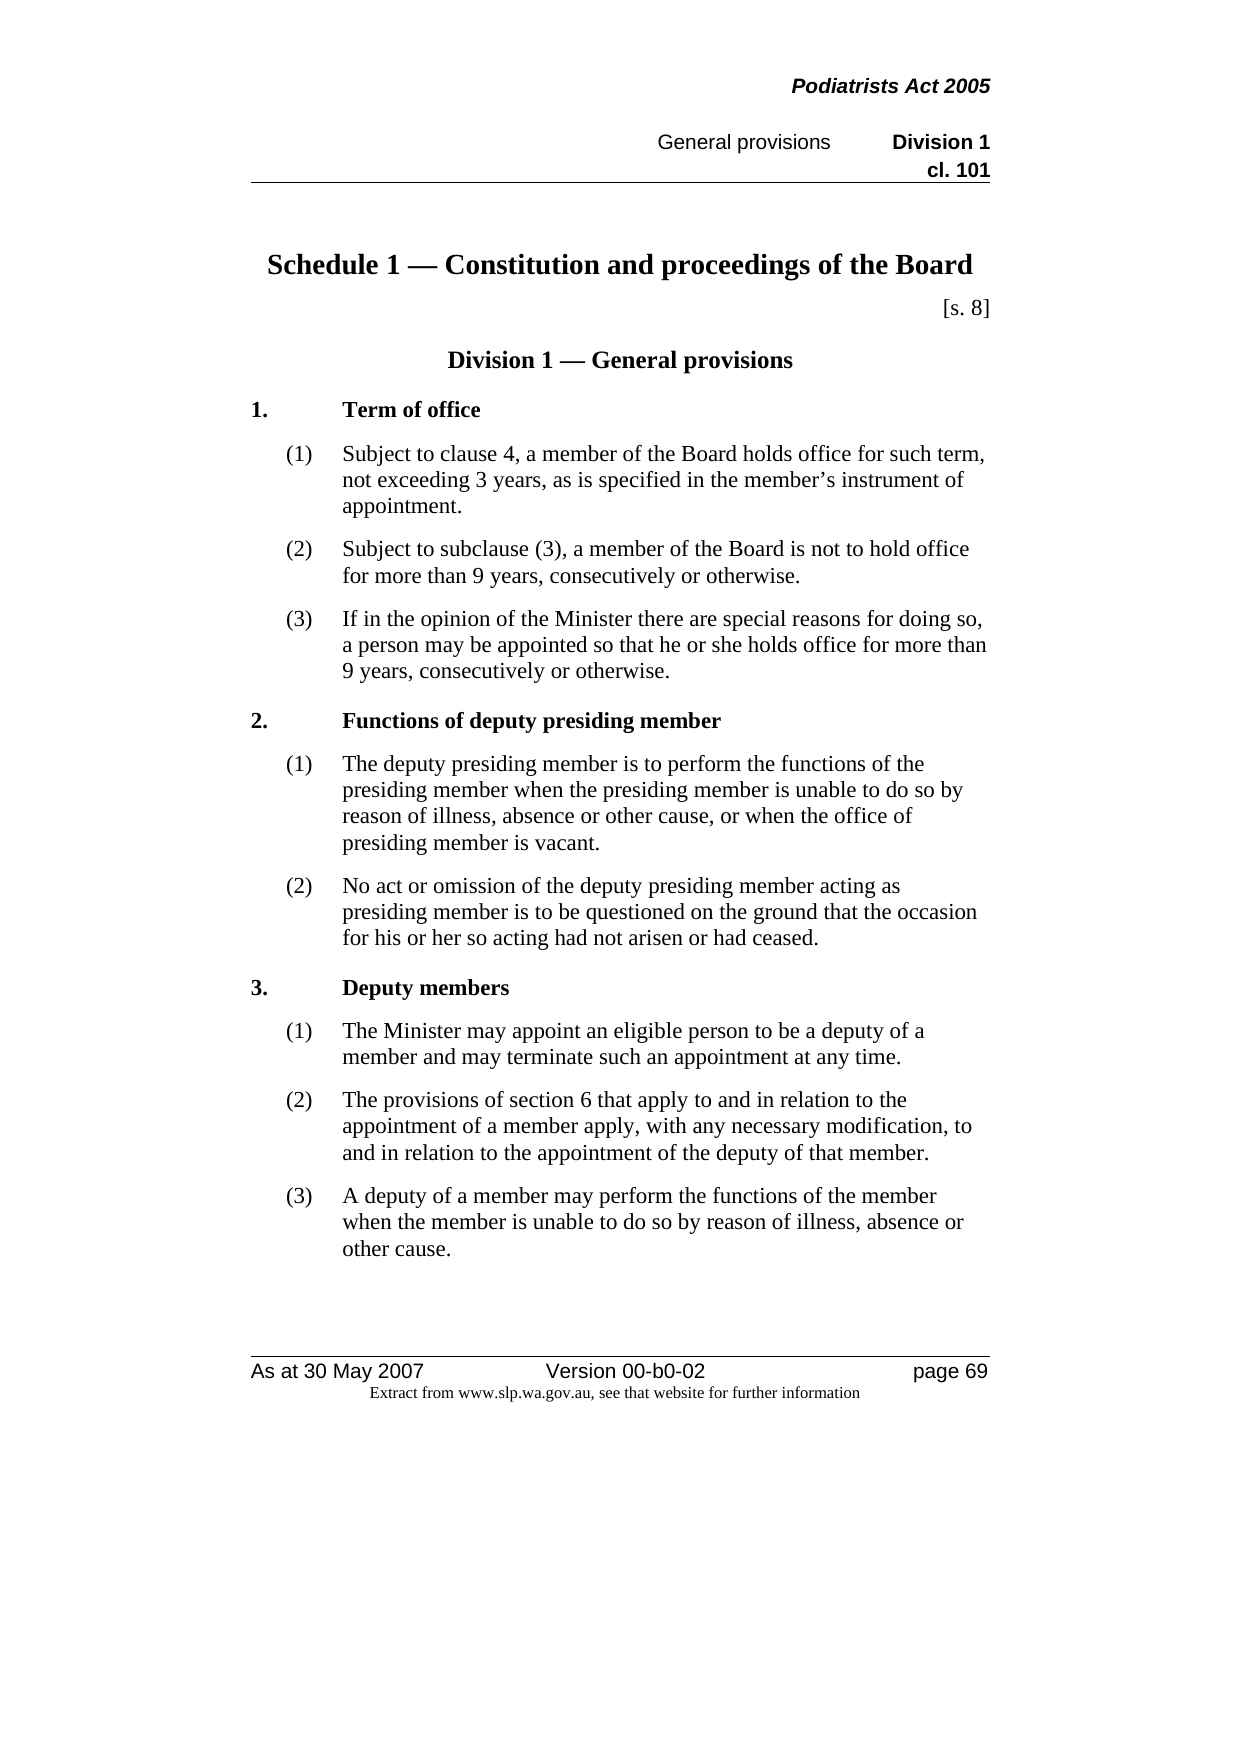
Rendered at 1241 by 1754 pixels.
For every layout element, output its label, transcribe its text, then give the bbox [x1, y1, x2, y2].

text (1) Subject to clause 4, a member of the Board holds office for such term, not exceeding 3 years, as is specified in the member’s instrument of appointment. [251, 439, 990, 519]
text (1) The deputy presiding member is to perform the functions of the presiding member when the presiding member is unable to do so by reason of illness, absence or other cause, or when the office of presiding member is vacant. [251, 750, 990, 855]
subtitle 1. Term of office [251, 397, 990, 423]
text (2) The provisions of section 6 that apply to and in relation to the appointment of a member apply, with any necessary modification, to and in relation to the appointment of the deputy of that member. [251, 1086, 990, 1165]
text (3) If in the opinion of the Minister there are special reasons for doing so, a person may be appointed so that he or she holds office for more than 9 years, consecutively or otherwise. [251, 605, 990, 684]
subtitle Schedule 1 — Constitution and proceedings of the Board [251, 247, 990, 281]
subtitle 3. Deputy members [251, 974, 990, 1000]
subtitle Division 1 — General provisions [251, 345, 990, 374]
text (3) A deputy of a member may perform the functions of the member when the member is unable to do so by reason of illness, absence or other cause. [251, 1182, 990, 1261]
text (1) The Minister may appoint an eligible person to be a deputy of a member and may terminate such an appointment at any time. [251, 1017, 990, 1069]
text (2) No act or omission of the deputy presiding member acting as presiding member is to be questioned on the ground that the occasion for his or her so acting had not arisen or had ceased. [251, 872, 990, 951]
text [s. 8] [251, 293, 990, 320]
text (2) Subject to subclause (3), a member of the Board is not to hold office for more than 9 years, consecutively or otherwise. [251, 535, 990, 588]
subtitle 2. Functions of deputy presiding member [251, 707, 990, 733]
